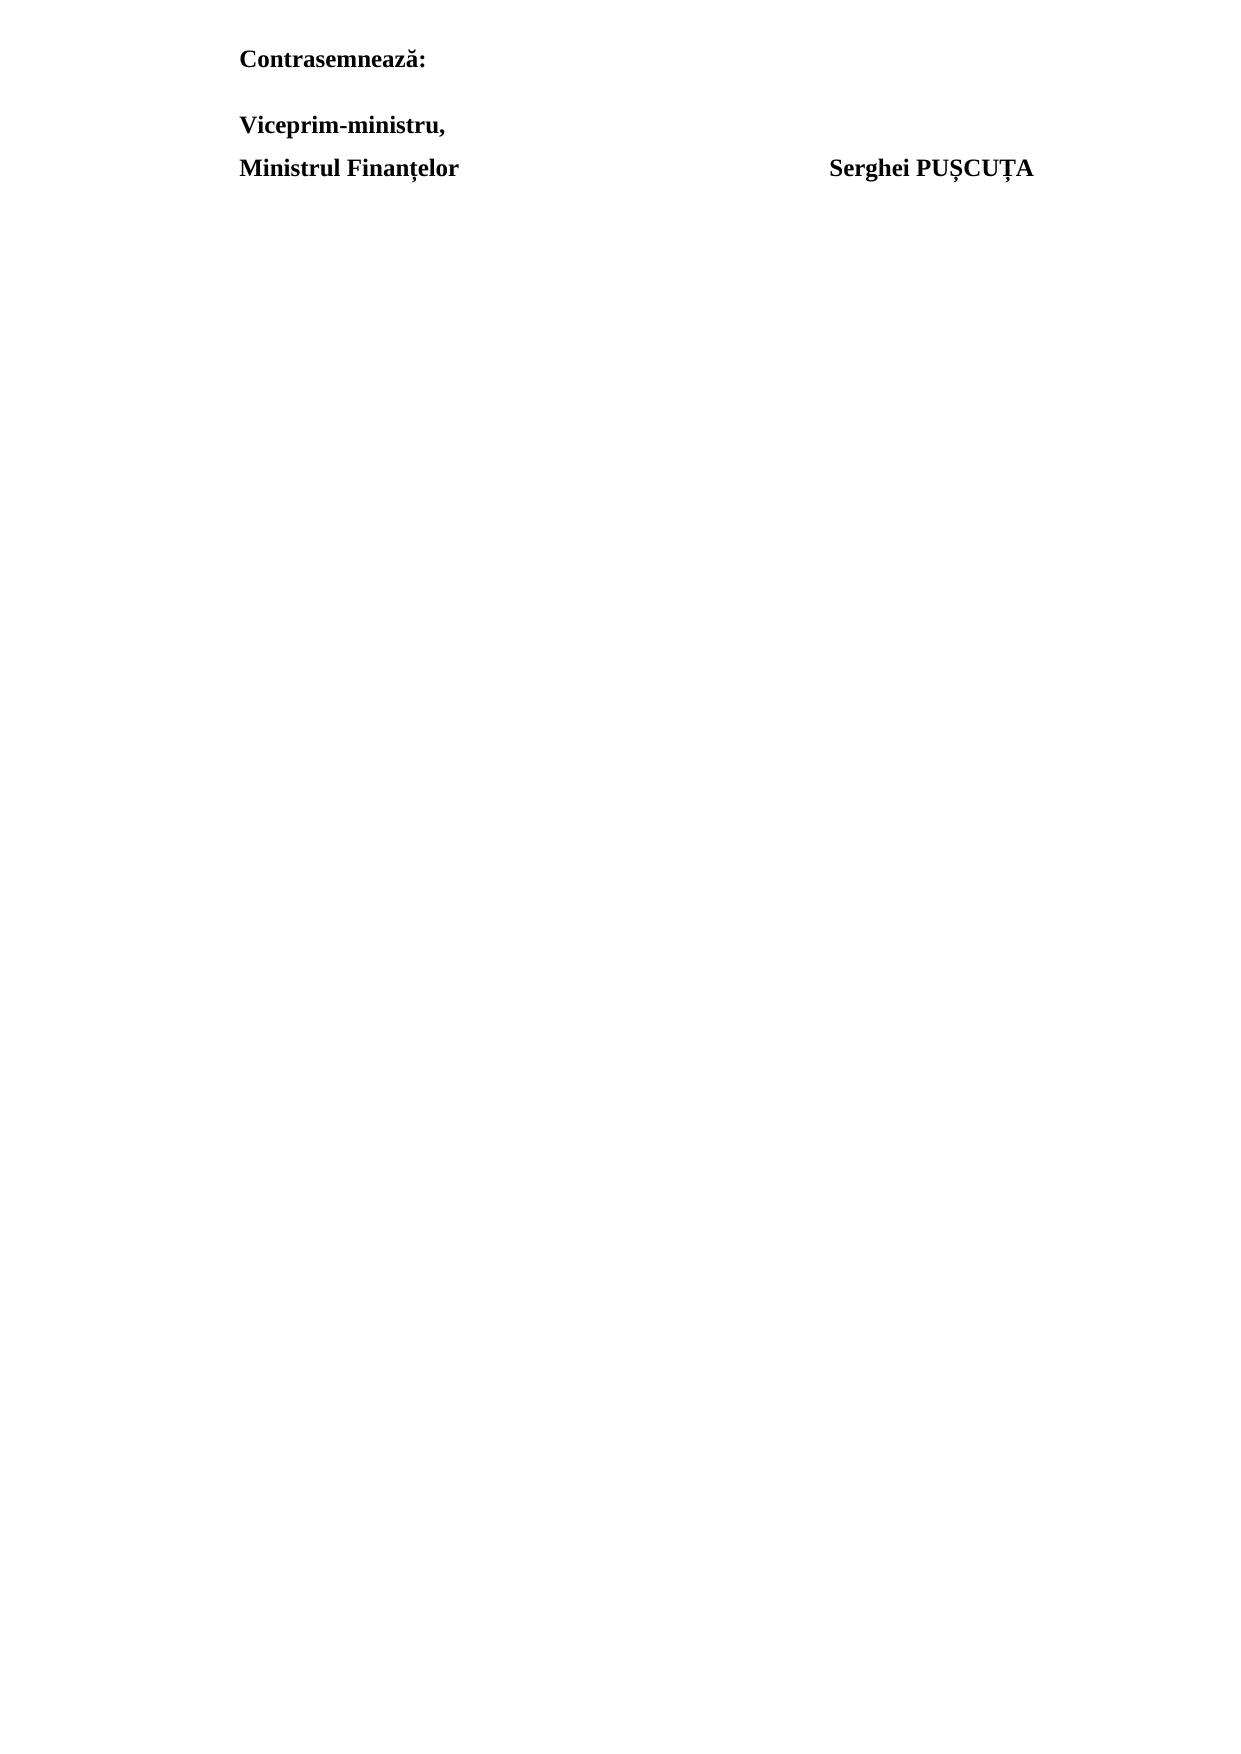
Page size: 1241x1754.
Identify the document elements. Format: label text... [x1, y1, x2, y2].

text Contrasemnează: [165, 44, 1095, 73]
text Ministrul Finanțelor Serghei PUȘCUȚA [165, 153, 1107, 182]
text Viceprim-ministru, [165, 110, 1107, 139]
